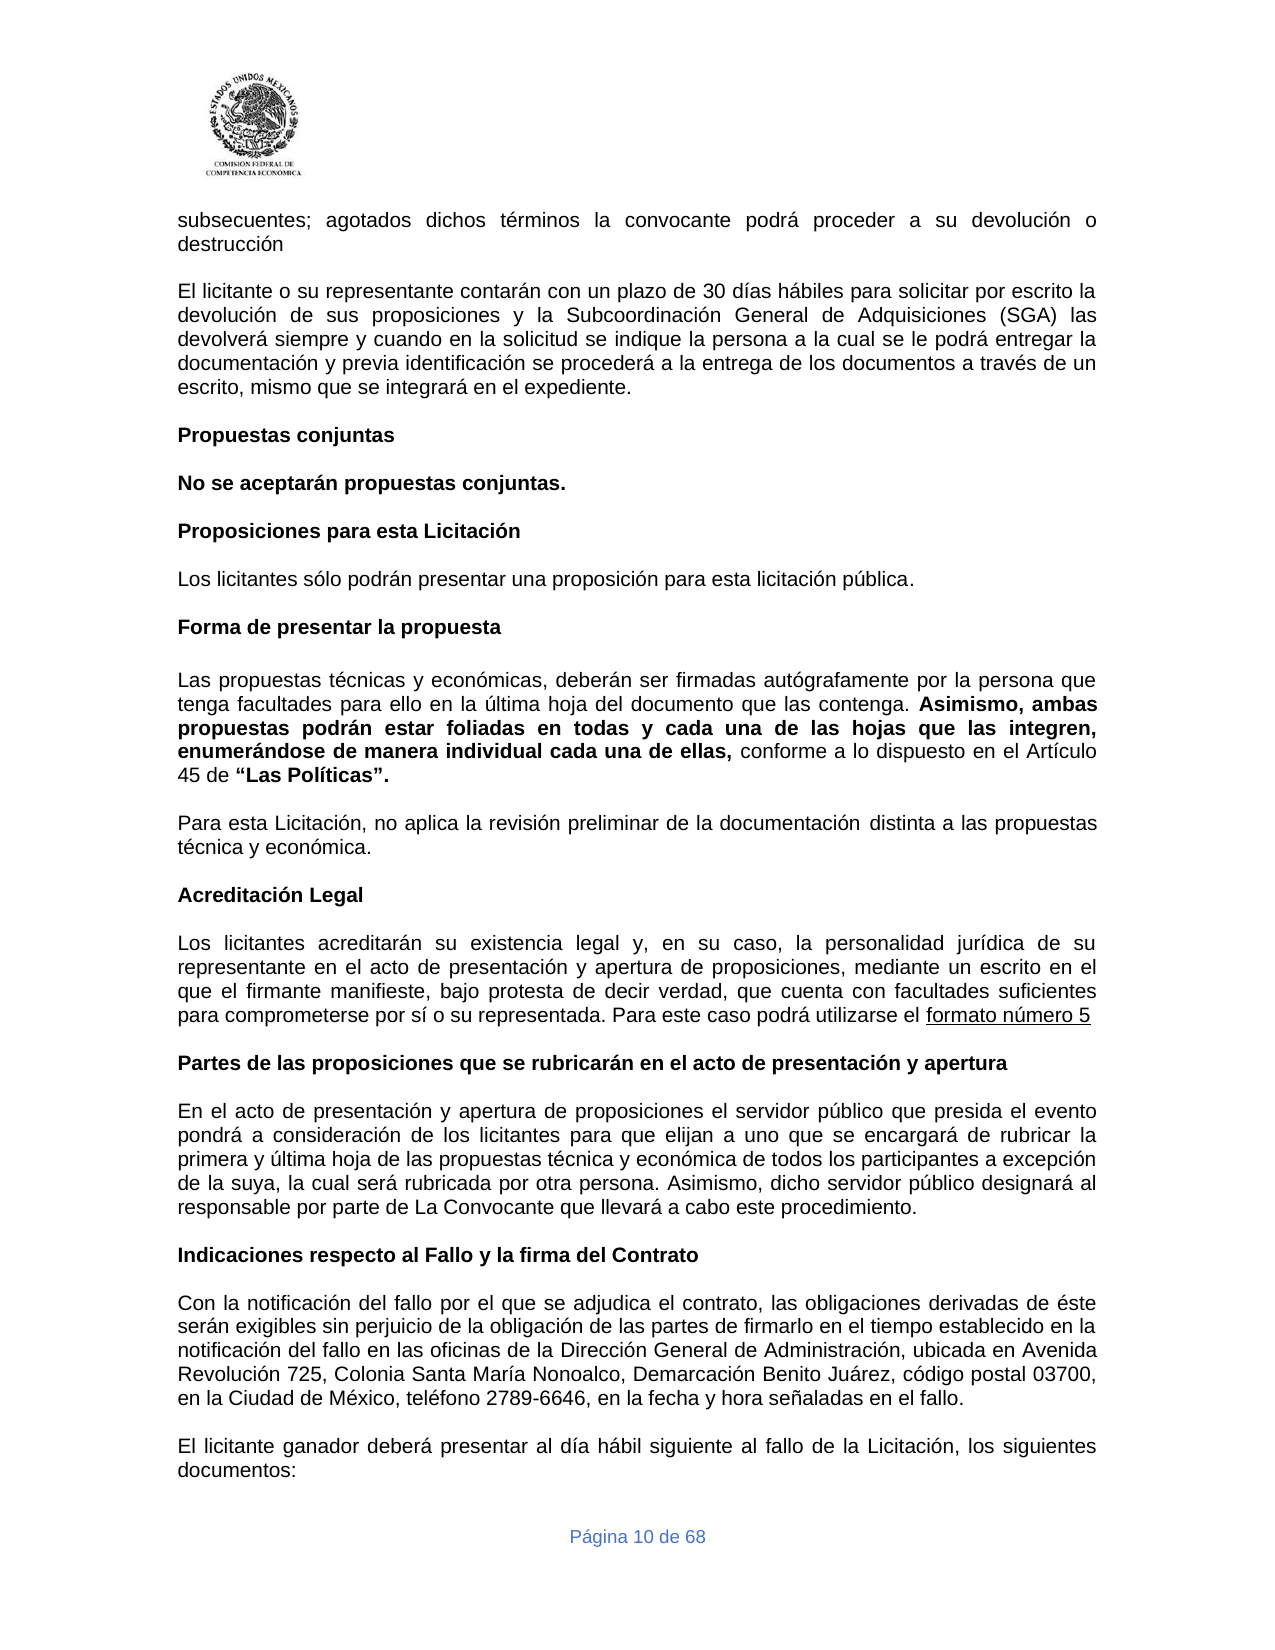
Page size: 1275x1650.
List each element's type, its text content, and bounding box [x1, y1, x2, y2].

text El licitante o su representante contarán con un plazo de 30 días hábiles para solicitar por escrito la devolución de sus proposiciones y la Subcoordinación General de Adquisiciones (SGA) las devolverá siempre y cuando en la solicitud se indique la persona a la cual se le podrá entregar la documentación y previa identificación se procederá a la entrega de los documentos a través de un escrito, mismo que se integrará en el expediente. [177, 279, 1098, 399]
picture [188, 73, 322, 179]
list No se aceptarán propuestas conjuntas. [177, 471, 1098, 495]
text Para esta Licitación, no aplica la revisión preliminar de la documentación distinta a las propuestas técnica y económica. [177, 811, 1098, 859]
text Partes de las proposiciones que se rubricarán en el acto de presentación y apertura [177, 1051, 1098, 1075]
text Acreditación Legal [177, 883, 1098, 907]
text Propuestas conjuntas [177, 423, 1098, 447]
text Forma de presentar la propuesta [177, 615, 1098, 639]
text Con la notificación del fallo por el que se adjudica el contrato, las obligaciones derivadas de éste serán exigibles sin perjuicio de la obligación de las partes de firmarlo en el tiempo establecido en la notificación del fallo en las oficinas de la Dirección General de Administración, ubicada en Avenida Revolución 725, Colonia Santa María Nonoalco, Demarcación Benito Juárez, código postal 03700, en la Ciudad de México, teléfono 2789-6646, en la fecha y hora señaladas en el fallo. [177, 1290, 1098, 1410]
text Los licitantes acreditarán su existencia legal y, en su caso, la personalidad jurídica de su representante en el acto de presentación y apertura de proposiciones, mediante un escrito en el que el firmante manifieste, bajo protesta de decir verdad, que cuenta con facultades suficientes para comprometerse por sí o su representada. Para este caso podrá utilizarse el formato número 5 [177, 931, 1098, 1027]
text Proposiciones para esta Licitación [177, 519, 1098, 543]
text Indicaciones respecto al Fallo y la firma del Contrato [177, 1242, 1098, 1266]
text En el acto de presentación y apertura de proposiciones el servidor público que presida el evento pondrá a consideración de los licitantes para que elijan a uno que se encargará de rubricar la primera y última hoja de las propuestas técnica y económica de todos los participantes a excepción de la suya, la cual será rubricada por otra persona. Asimismo, dicho servidor público designará al responsable por parte de La Convocante que llevará a cabo este procedimiento. [177, 1099, 1098, 1218]
list Las propuestas técnicas y económicas, deberán ser firmadas autógrafamente por la persona que tenga facultades para ello en la última hoja del documento que las contenga. Asimismo, ambas propuestas podrán estar foliadas en todas y cada una de las hojas que las integren, enumerándose de manera individual cada una de ellas, conforme a lo dispuesto en el Artículo 45 de “Las Políticas”. [177, 667, 1098, 787]
text El licitante ganador deberá presentar al día hábil siguiente al fallo de la Licitación, los siguientes documentos: [177, 1434, 1098, 1482]
text Los licitantes sólo podrán presentar una proposición para esta licitación pública. [177, 567, 1098, 591]
